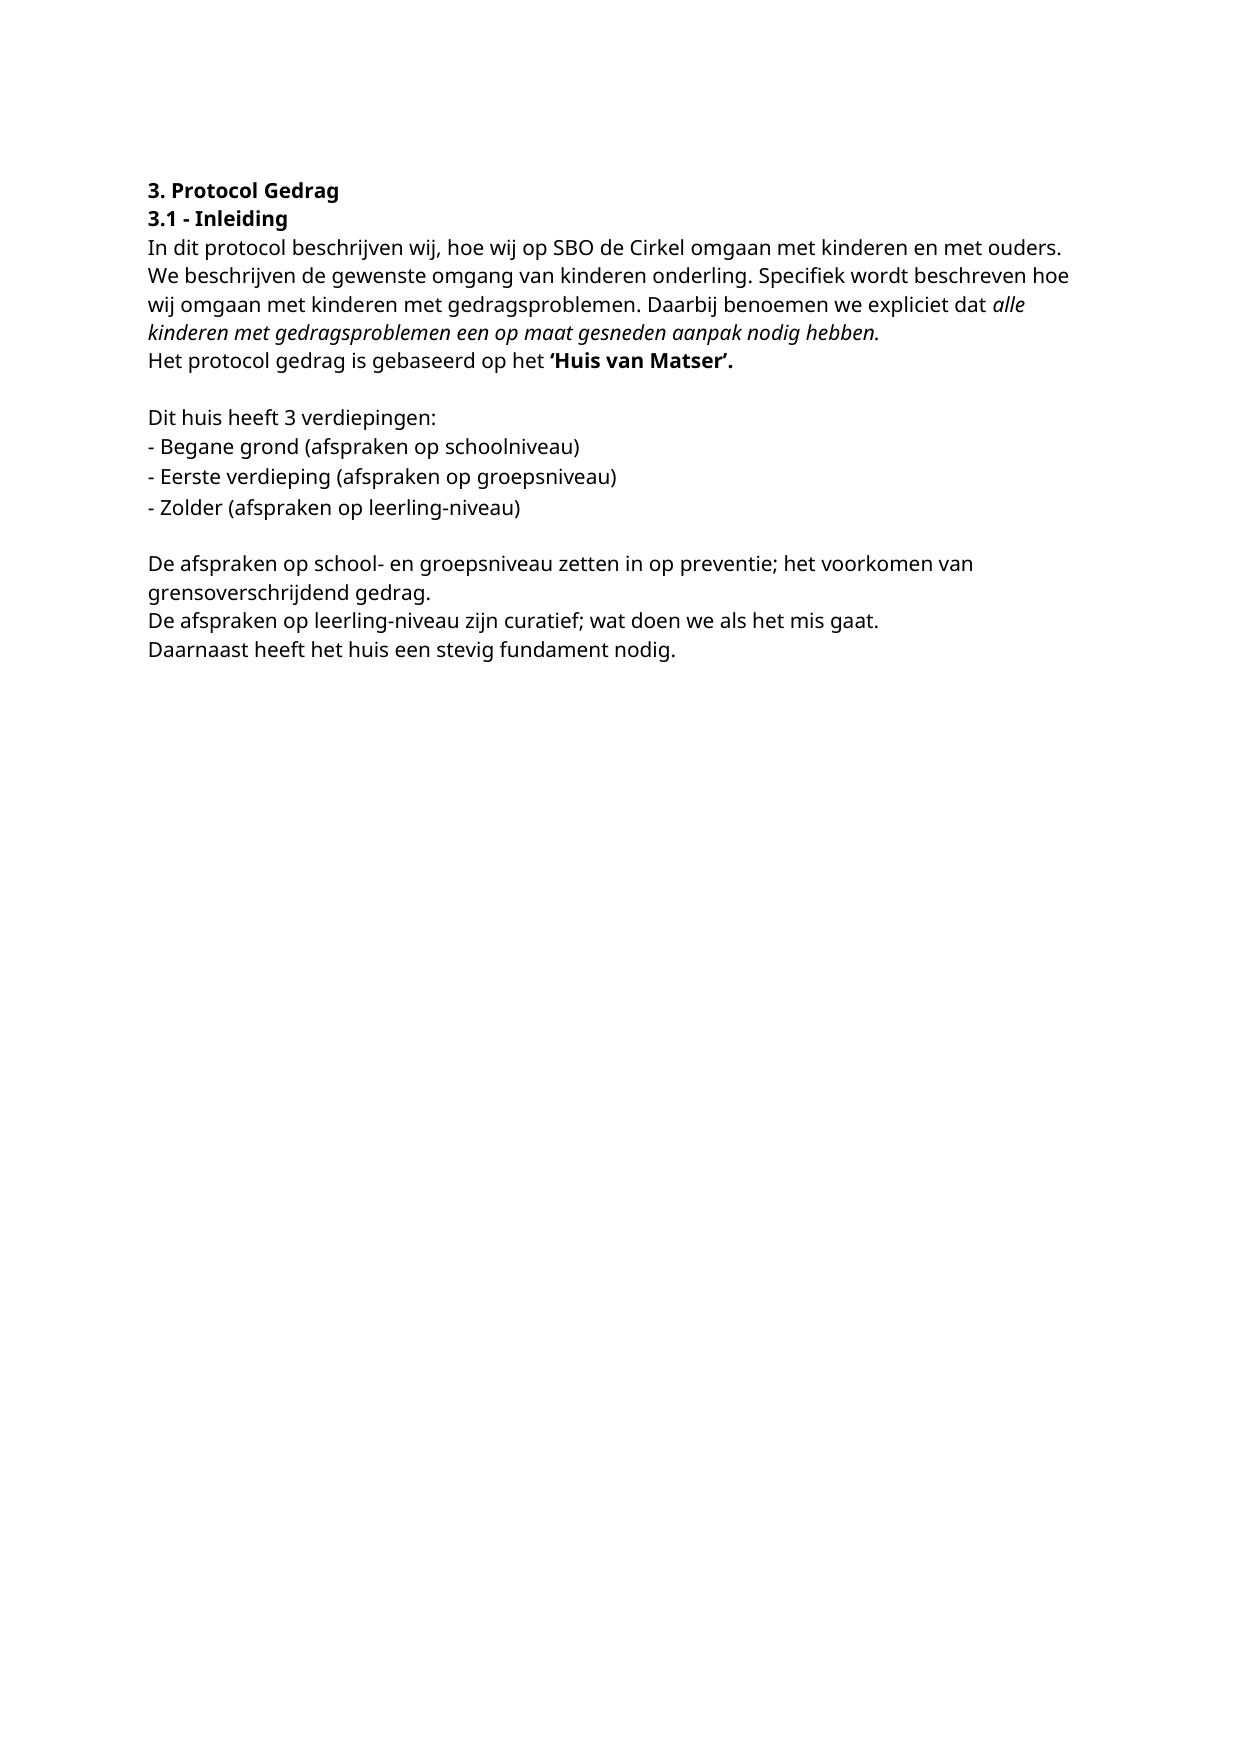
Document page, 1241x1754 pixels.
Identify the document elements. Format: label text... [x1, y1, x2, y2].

text 3. Protocol Gedrag [148, 176, 1093, 204]
text - Zolder (afspraken op leerling-niveau) [148, 493, 1093, 521]
text 3.1 - Inleiding [148, 204, 1093, 233]
text - Eerste verdieping (afspraken op groepsniveau) [148, 462, 1093, 491]
text Dit huis heeft 3 verdiepingen: [148, 403, 1093, 432]
text Daarnaast heeft het huis een stevig fundament nodig. [148, 635, 1093, 663]
text De afspraken op school- en groepsniveau zetten in op preventie; het voorkomen van grensoverschrijdend gedrag. [148, 549, 1093, 606]
text In dit protocol beschrijven wij, hoe wij op SBO de Cirkel omgaan met kinderen en met ouders. We beschrijven de gewenste omgang van kinderen onderling. Specifiek wordt beschreven hoe wij omgaan met kinderen met gedragsproblemen. Daarbij benoemen we expliciet dat alle kinderen met gedragsproblemen een op maat gesneden aanpak nodig hebben. [148, 233, 1093, 347]
text De afspraken op leerling-niveau zijn curatief; wat doen we als het mis gaat. [148, 606, 1093, 635]
text Het protocol gedrag is gebaseerd op het ‘Huis van Matser’. [148, 347, 1093, 375]
text - Begane grond (afspraken op schoolniveau) [148, 432, 1093, 460]
